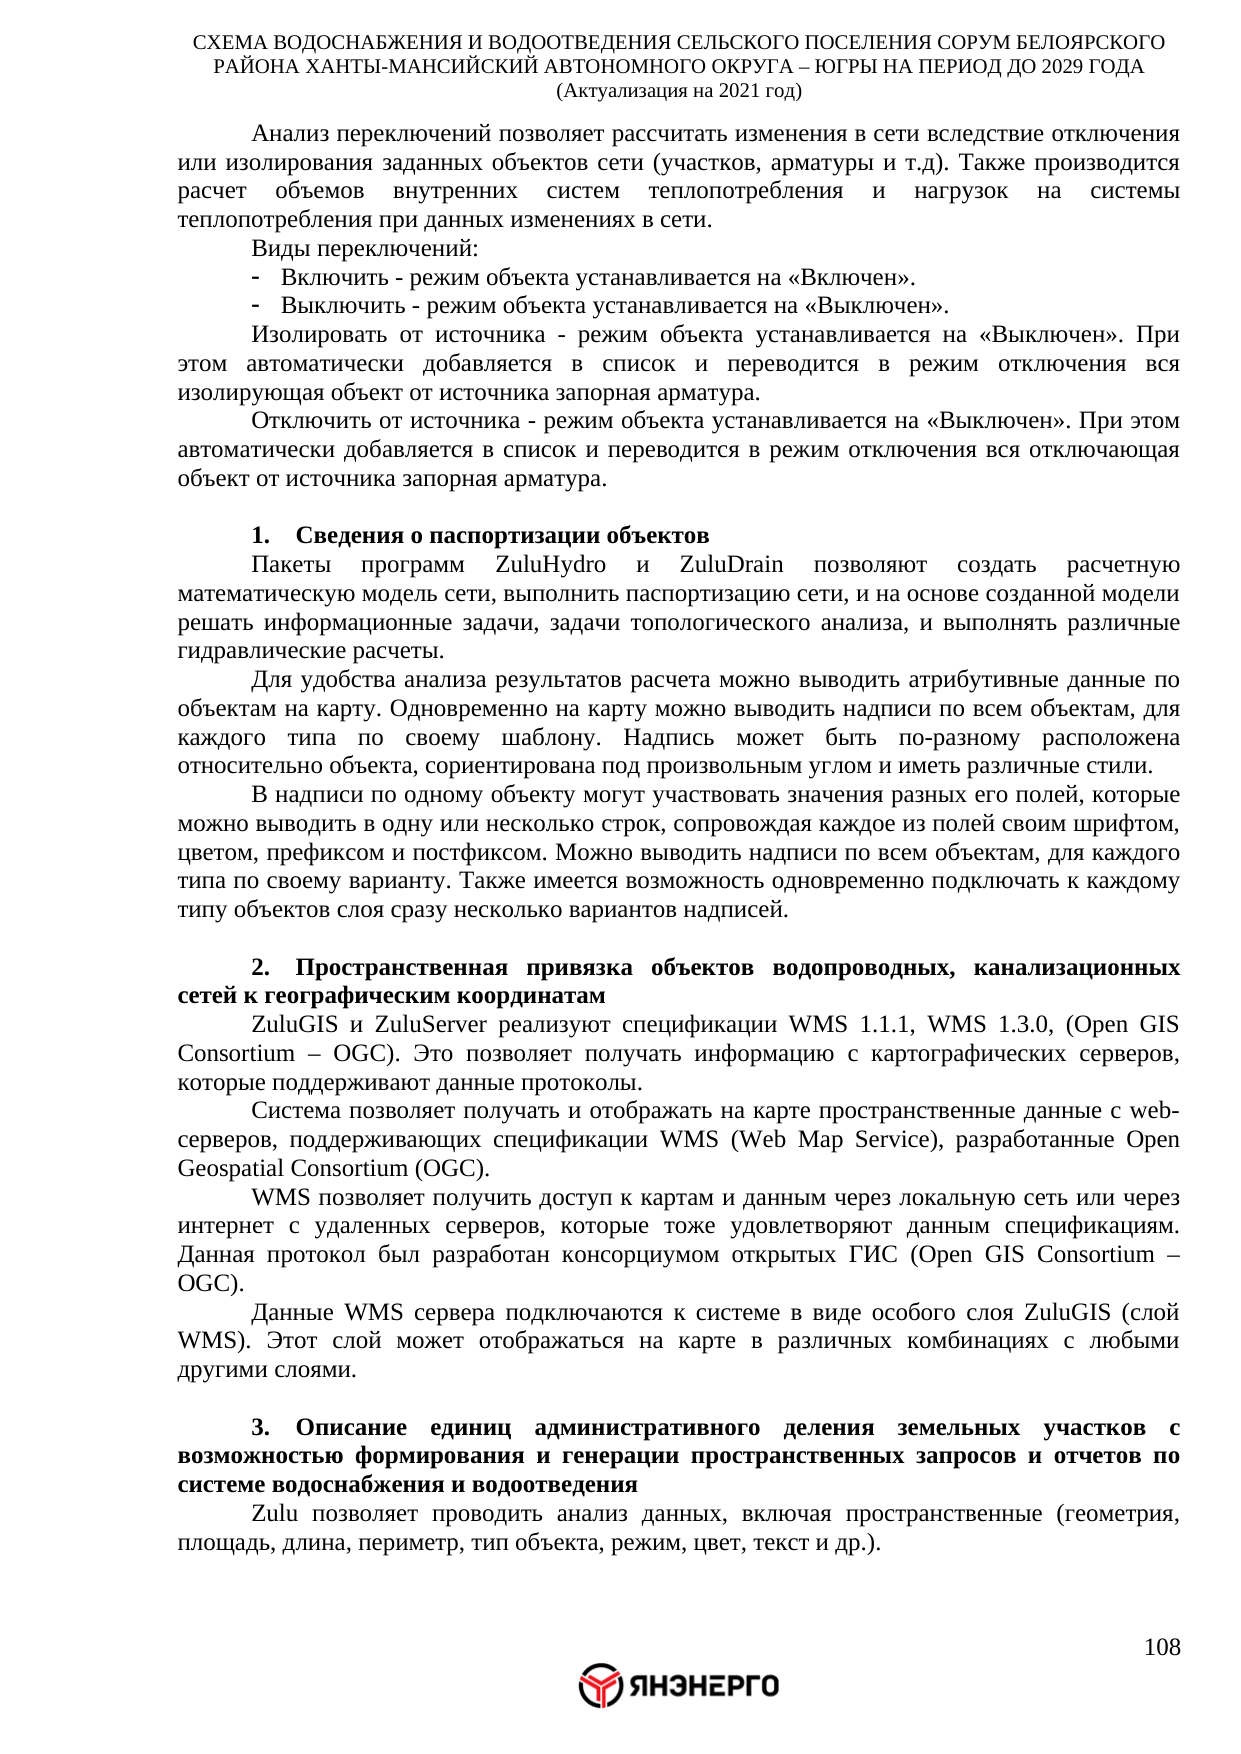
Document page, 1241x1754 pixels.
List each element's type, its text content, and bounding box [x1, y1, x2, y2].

text Изолировать от источника - режим объекта устанавливается на «Выключен». При этом автоматически добавляется в список и переводится в режим отключения вся изолирующая объект от источника запорная арматура. [177, 319, 1181, 406]
list Выключить - режим объекта устанавливается на «Выключен». [177, 291, 1181, 319]
text Анализ переключений позволяет рассчитать изменения в сети вследствие отключения или изолирования заданных объектов сети (участков, арматуры и т.д). Также производится расчет объемов внутренних систем теплопотребления и нагрузок на системы теплопотребления при данных изменениях в сети. [177, 118, 1181, 233]
text В надписи по одному объекту могут участвовать значения разных его полей, которые можно выводить в одну или несколько строк, сопровождая каждое из полей своим шрифтом, цветом, префиксом и постфиксом. Можно выводить надписи по всем объектам, для каждого типа по своему варианту. Также имеется возможность одновременно подключать к каждому типу объектов слоя сразу несколько вариантов надписей. [177, 779, 1181, 923]
text ZuluGIS и ZuluServer реализуют спецификации WMS 1.1.1, WMS 1.3.0, (Open GIS Consortium – OGC). Это позволяет получать информацию с картографических серверов, которые поддерживают данные протоколы. [177, 1009, 1181, 1096]
list Пространственная привязка объектов водопроводных, канализационных сетей к географическим координатам [177, 952, 1181, 1009]
text Для удобства анализа результатов расчета можно выводить атрибутивные данные по объектам на карту. Одновременно на карту можно выводить надписи по всем объектам, для каждого типа по своему шаблону. Надпись может быть по-разному расположена относительно объекта, сориентирована под произвольным углом и иметь различные стили. [177, 664, 1181, 779]
text Пакеты программ ZuluHydro и ZuluDrain позволяют создать расчетную математическую модель сети, выполнить паспортизацию сети, и на основе созданной модели решать информационные задачи, задачи топологического анализа, и выполнять различные гидравлические расчеты. [177, 549, 1181, 664]
text Виды переключений: [177, 233, 1181, 262]
picture [576, 1660, 783, 1713]
list Описание единиц административного деления земельных участков с возможностью формирования и генерации пространственных запросов и отчетов по системе водоснабжения и водоотведения [177, 1412, 1181, 1498]
list Включить - режим объекта устанавливается на «Включен». [177, 262, 1181, 291]
text Zulu позволяет проводить анализ данных, включая пространственные (геометрия, площадь, длина, периметр, тип объекта, режим, цвет, текст и др.). [177, 1498, 1181, 1556]
text Система позволяет получать и отображать на карте пространственные данные с web-серверов, поддерживающих спецификации WMS (Web Map Service), разработанные Open Geospatial Consortium (OGC). [177, 1096, 1181, 1182]
text Данные WMS сервера подключаются к системе в виде особого слоя ZuluGIS (слой WMS). Этот слой может отображаться на карте в различных комбинациях с любыми другими слоями. [177, 1297, 1181, 1383]
text Отключить от источника - режим объекта устанавливается на «Выключен». При этом автоматически добавляется в список и переводится в режим отключения вся отключающая объект от источника запорная арматура. [177, 406, 1181, 492]
text WMS позволяет получить доступ к картам и данным через локальную сеть или через интернет с удаленных серверов, которые тоже удовлетворяют данным спецификациям. Данная протокол был разработан консорциумом открытых ГИС (Open GIS Consortium – OGC). [177, 1182, 1181, 1297]
list Сведения о паспортизации объектов [177, 521, 1181, 549]
